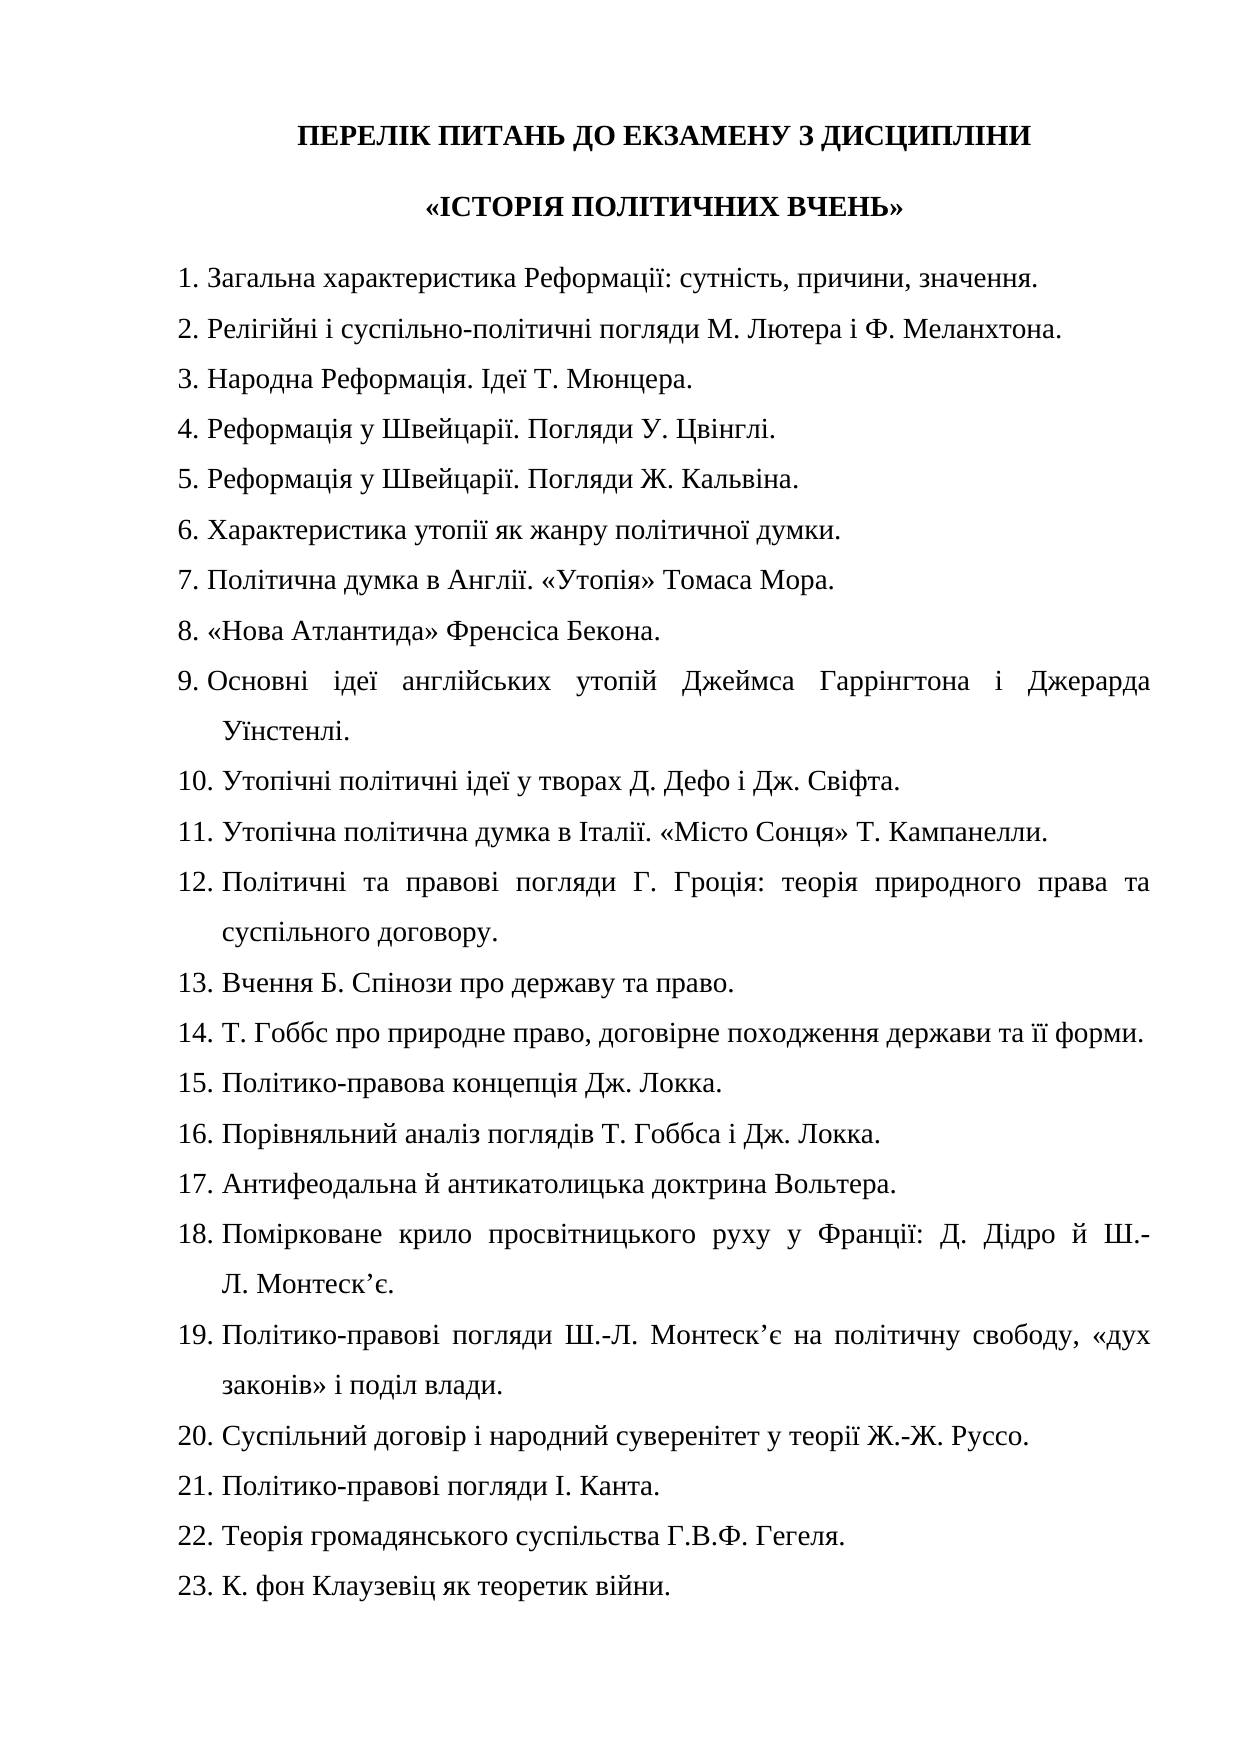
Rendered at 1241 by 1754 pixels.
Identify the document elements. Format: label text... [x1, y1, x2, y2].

list Політична думка в Англії. «Утопія» Томаса Мора. [177, 562, 1152, 596]
list Теорія громадянського суспільства Г.В.Ф. Гегеля. [177, 1518, 1152, 1552]
text ПЕРЕЛІК ПИТАНЬ ДО ЕКЗАМЕНУ З ДИСЦИПЛІНИ [177, 118, 1152, 152]
list Політичні та правові погляди Г. Гроція: теорія природного права та суспільного договору. [177, 864, 1152, 948]
list Характеристика утопії як жанру політичної думки. [177, 512, 1152, 546]
list Порівняльний аналіз поглядів Т. Гоббса і Дж. Локка. [177, 1116, 1152, 1149]
list Реформація у Швейцарії. Погляди У. Цвінглі. [177, 411, 1152, 445]
list Вчення Б. Спінози про державу та право. [177, 965, 1152, 998]
list Загальна характеристика Реформації: сутність, причини, значення. [177, 260, 1152, 294]
list Народна Реформація. Ідеї Т. Мюнцера. [177, 361, 1152, 394]
list Політико-правова концепція Дж. Локка. [177, 1065, 1152, 1099]
list Утопічна політична думка в Італії. «Місто Сонця» Т. Кампанелли. [177, 814, 1152, 847]
list Утопічні політичні ідеї у творах Д. Дефо і Дж. Свіфта. [177, 763, 1152, 797]
list Т. Гоббс про природне право, договірне походження держави та її форми. [177, 1015, 1152, 1049]
list К. фон Клаузевіц як теоретик війни. [177, 1568, 1152, 1602]
list Суспільний договір і народний суверенітет у теорії Ж.-Ж. Руссо. [177, 1418, 1152, 1451]
list «Нова Атлантида» Френсіса Бекона. [177, 613, 1152, 646]
list Антифеодальна й антикатолицька доктрина Вольтера. [177, 1166, 1152, 1199]
list Основні ідеї англійських утопій Джеймса Гаррінгтона і Джерарда Уїнстенлі. [177, 663, 1152, 747]
list Політико-правові погляди І. Канта. [177, 1468, 1152, 1501]
text «ІСТОРІЯ ПОЛІТИЧНИХ ВЧЕНЬ» [177, 189, 1152, 223]
list Реформація у Швейцарії. Погляди Ж. Кальвіна. [177, 462, 1152, 495]
list Помірковане крило просвітницького руху у Франції: Д. Дідро й Ш.-Л. Монтеск’є. [177, 1216, 1152, 1300]
list Релігійні і суспільно-політичні погляди М. Лютера і Ф. Меланхтона. [177, 311, 1152, 344]
list Політико-правові погляди Ш.-Л. Монтеск’є на політичну свободу, «дух законів» і поділ влади. [177, 1317, 1152, 1401]
